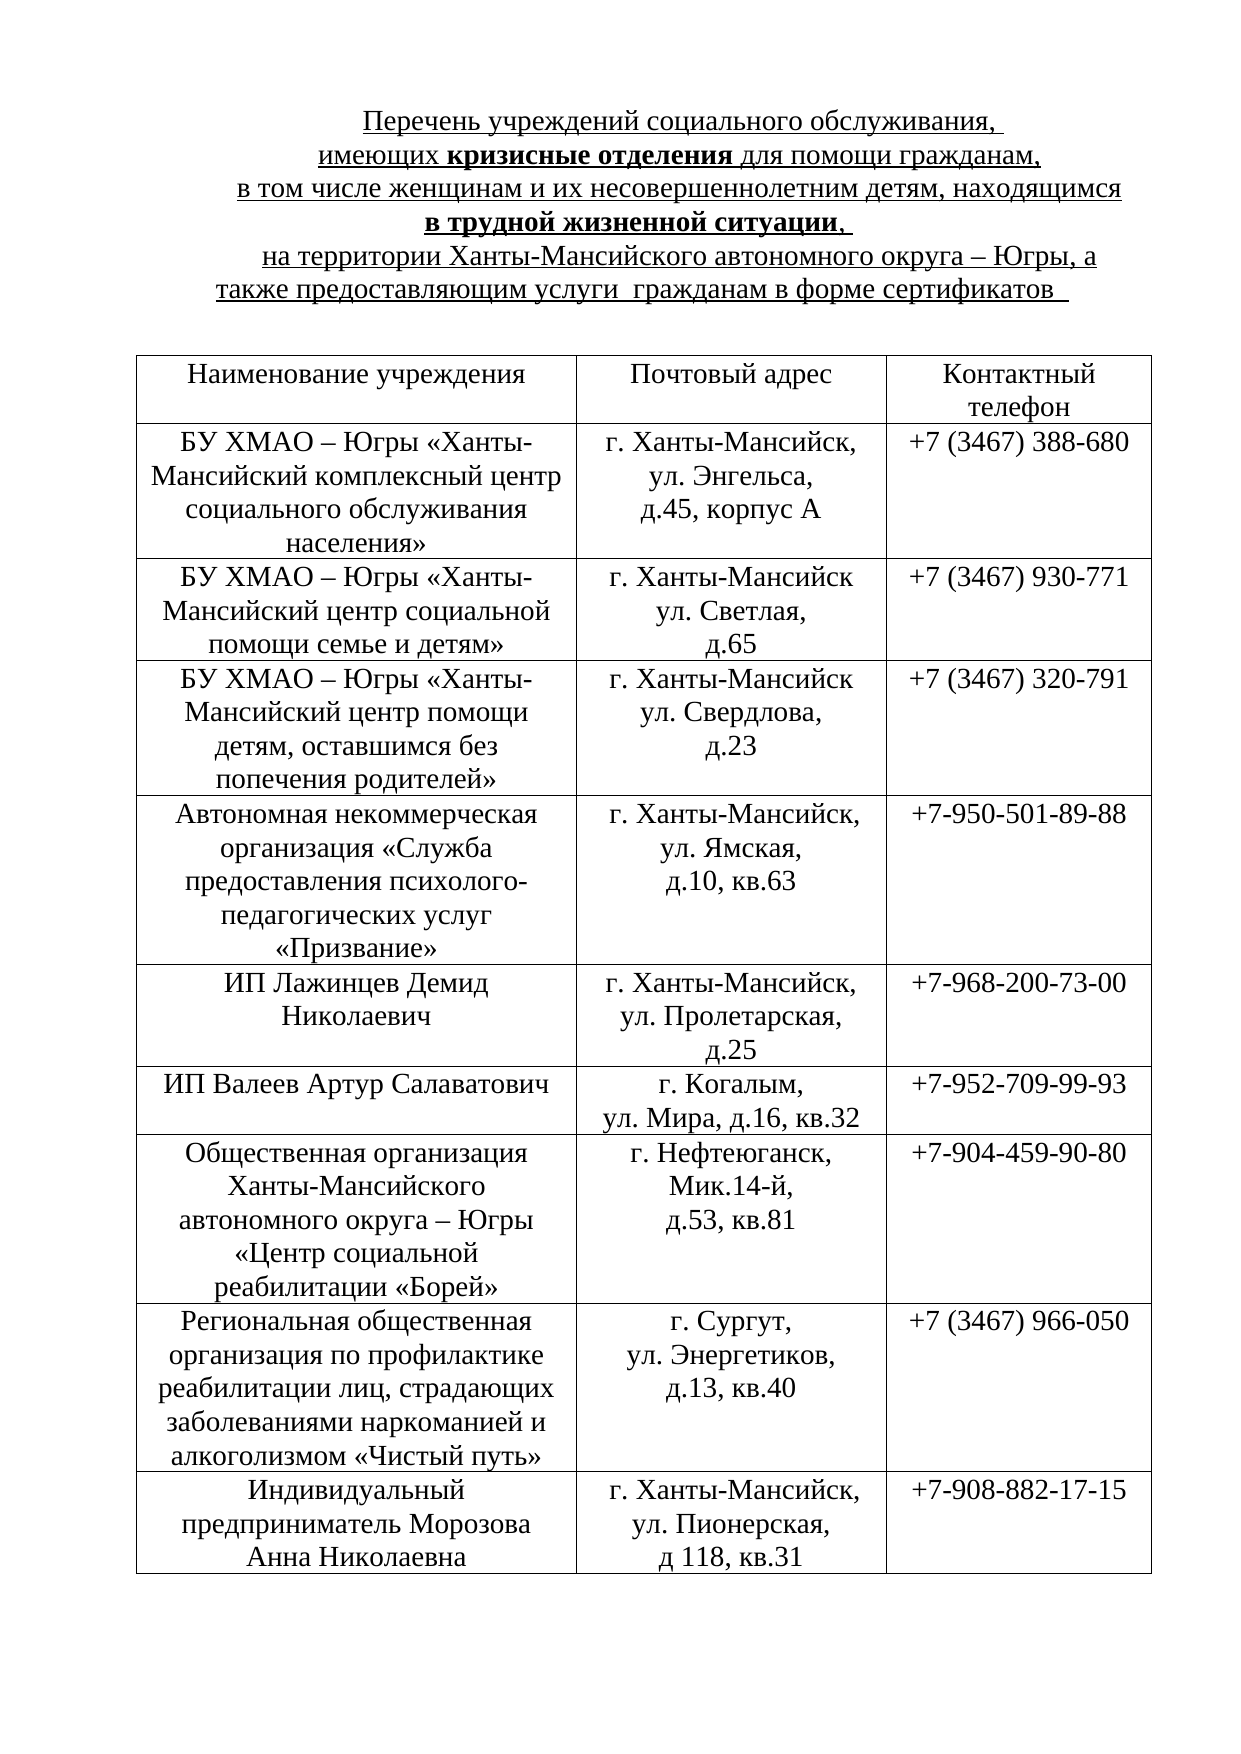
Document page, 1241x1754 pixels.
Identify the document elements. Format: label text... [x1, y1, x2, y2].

table_cell +7-904-459-90-80 [887, 1135, 1151, 1302]
text Перечень учреждений социального обслуживания, [148, 103, 1122, 137]
table_cell Общественная организация Ханты-Мансийского автономного округа – Югры «Центр социальной реабилитации «Борей» [137, 1135, 576, 1302]
table_cell Индивидуальный предприниматель Морозова Анна Николаевна [137, 1472, 576, 1573]
table_cell +7-968-200-73-00 [887, 965, 1151, 1066]
table_cell г. Ханты-Мансийск, ул. Энгельса, д.45, корпус А [577, 424, 886, 558]
table_cell Региональная общественная организация по профилактике реабилитации лиц, страдающих заболеваниями наркоманией и алкоголизмом «Чистый путь» [137, 1304, 576, 1471]
table_cell +7-908-882-17-15 [887, 1472, 1151, 1573]
table_cell г. Сургут, ул. Энергетиков, д.13, кв.40 [577, 1304, 886, 1471]
table_cell БУ ХМАО – Югры «Ханты-Мансийский центр помощи детям, оставшимся без попечения родителей» [137, 661, 576, 795]
table_cell г. Ханты-Мансийск ул. Свердлова, д.23 [577, 661, 886, 795]
table_cell +7-952-709-99-93 [887, 1067, 1151, 1134]
table_cell г. Ханты-Мансийск, ул. Ямская, д.10, кв.63 [577, 796, 886, 964]
table_cell г. Ханты-Мансийск, ул. Пролетарская, д.25 [577, 965, 886, 1066]
table_cell ИП Лажинцев Демид Николаевич [137, 965, 576, 1066]
text имеющих кризисные отделения для помощи гражданам, [148, 137, 1122, 171]
table_cell +7 (3467) 966-050 [887, 1304, 1151, 1471]
table_cell БУ ХМАО – Югры «Ханты-Мансийский комплексный центр социального обслуживания населения» [137, 424, 576, 558]
table_cell ИП Валеев Артур Салаватович [137, 1067, 576, 1134]
table_cell +7-950-501-89-88 [887, 796, 1151, 964]
table_header Контактный телефон [887, 356, 1151, 423]
table_cell +7 (3467) 388-680 [887, 424, 1151, 558]
table_header Наименование учреждения [137, 356, 576, 423]
table_cell +7 (3467) 930-771 [887, 559, 1151, 660]
table_header Почтовый адрес [577, 356, 886, 423]
text на территории Ханты-Мансийского автономного округа – Югры, а также предоставляющим услуги гражданам в форме сертификатов [148, 238, 1122, 305]
text в том числе женщинам и их несовершеннолетним детям, находящимся в трудной жизненной ситуации, [148, 171, 1122, 238]
table_cell г. Когалым, ул. Мира, д.16, кв.32 [577, 1067, 886, 1134]
table_cell г. Ханты-Мансийск ул. Светлая, д.65 [577, 559, 886, 660]
table_cell Автономная некоммерческая организация «Служба предоставления психолого-педагогических услуг «Призвание» [137, 796, 576, 964]
table_cell г. Нефтеюганск, Мик.14-й, д.53, кв.81 [577, 1135, 886, 1302]
table_cell +7 (3467) 320-791 [887, 661, 1151, 795]
table_cell г. Ханты-Мансийск, ул. Пионерская, д 118, кв.31 [577, 1472, 886, 1573]
table_cell БУ ХМАО – Югры «Ханты-Мансийский центр социальной помощи семье и детям» [137, 559, 576, 660]
